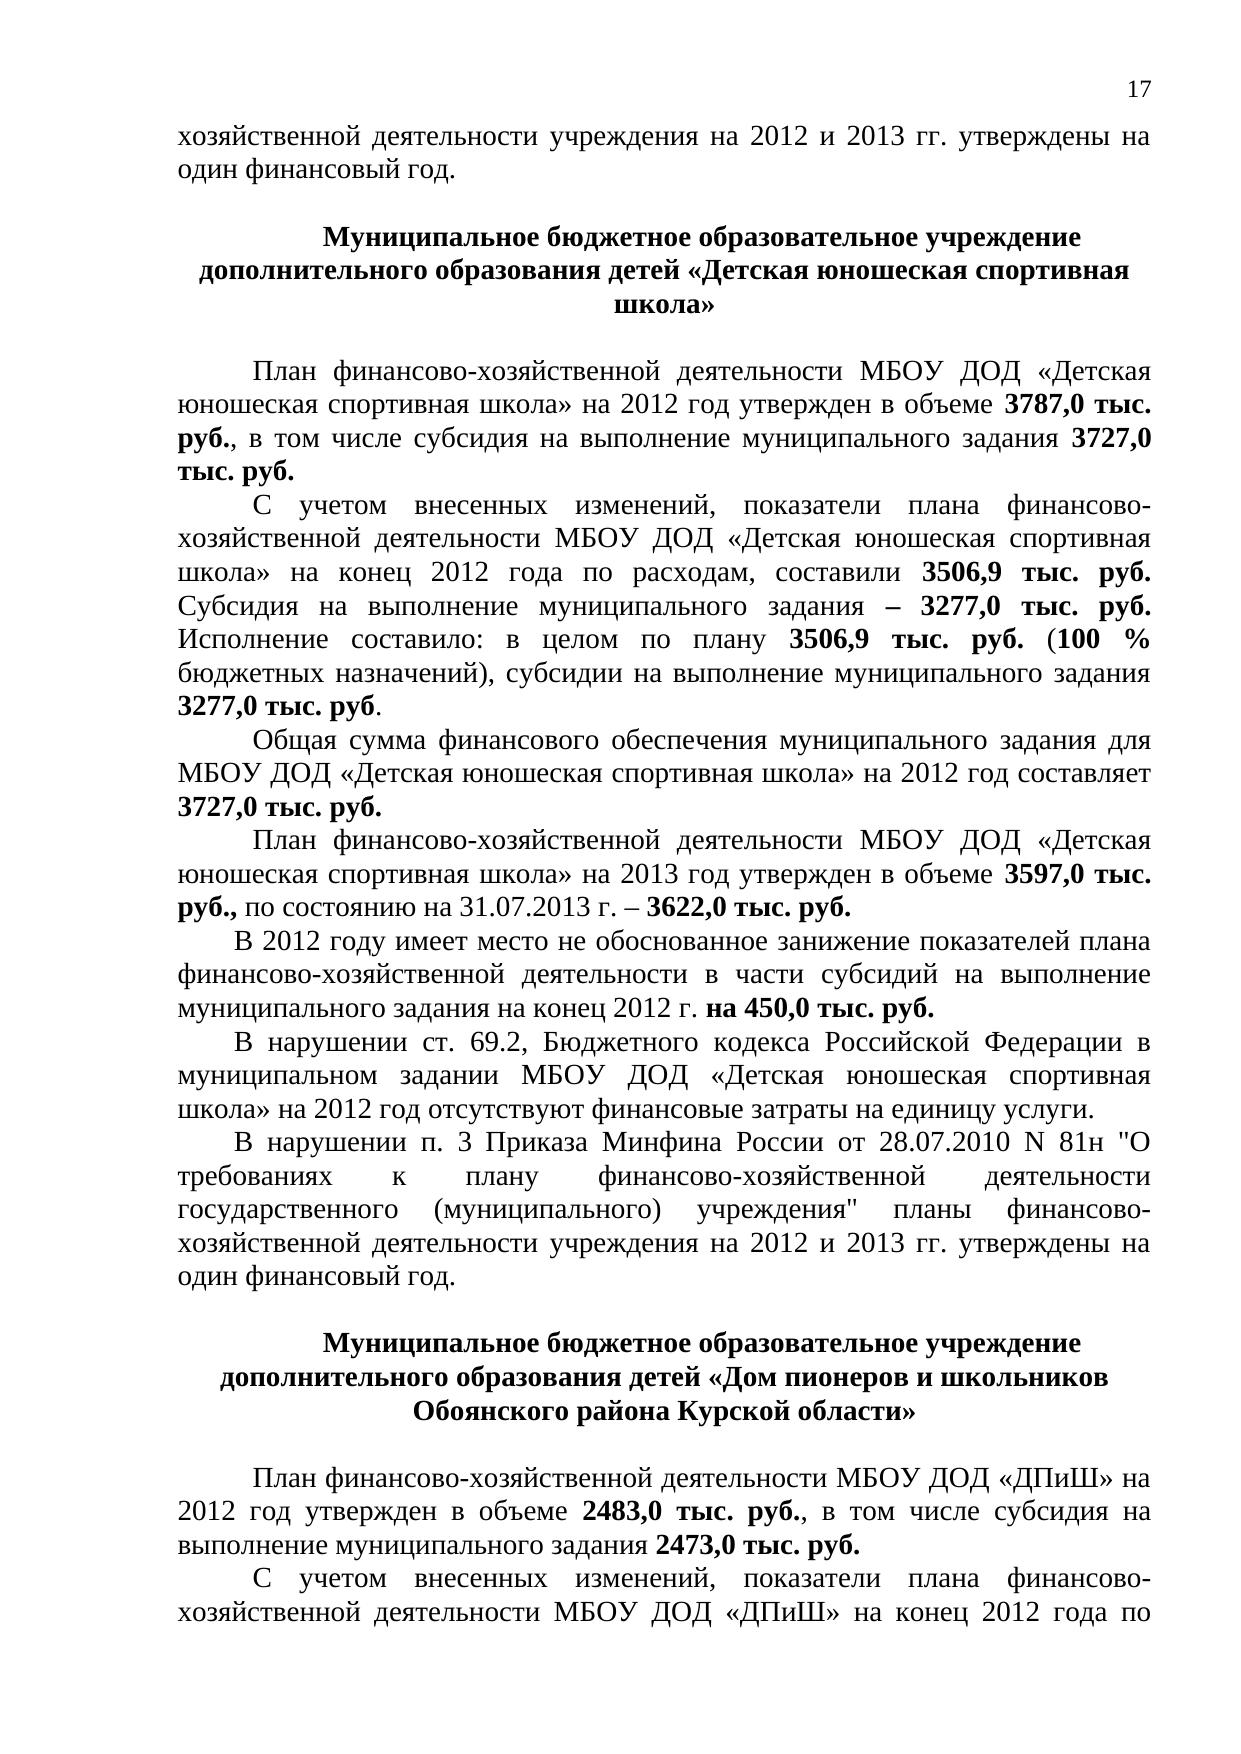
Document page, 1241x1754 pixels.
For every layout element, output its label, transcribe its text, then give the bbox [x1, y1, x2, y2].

text В нарушении ст. 69.2, Бюджетного кодекса Российской Федерации в муниципальном задании МБОУ ДОД «Детская юношеская спортивная школа» на 2012 год отсутствуют финансовые затраты на единицу услуги. [177, 1024, 1152, 1124]
text Общая сумма финансового обеспечения муниципального задания для МБОУ ДОД «Детская юношеская спортивная школа» на 2012 год составляет 3727,0 тыс. руб. [177, 722, 1152, 822]
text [177, 118, 1152, 185]
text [177, 1560, 1152, 1627]
text В 2012 году имеет место не обоснованное занижение показателей плана финансово-хозяйственной деятельности в части субсидий на выполнение муниципального задания на конец 2012 г. на 450,0 тыс. руб. [177, 923, 1152, 1024]
text Муниципальное бюджетное образовательное учреждение дополнительного образования детей «Дом пионеров и школьников Обоянского района Курской области» [177, 1326, 1152, 1426]
text План финансово-хозяйственной деятельности МБОУ ДОД «Детская юношеская спортивная школа» на 2012 год утвержден в объеме 3787,0 тыс. руб., в том числе субсидия на выполнение муниципального задания 3727,0 тыс. руб. [177, 353, 1152, 487]
text План финансово-хозяйственной деятельности МБОУ ДОД «Детская юношеская спортивная школа» на 2013 год утвержден в объеме 3597,0 тыс. руб., по состоянию на 31.07.2013 г. – 3622,0 тыс. руб. [177, 822, 1152, 923]
text С учетом внесенных изменений, показатели плана финансово-хозяйственной деятельности МБОУ ДОД «Детская юношеская спортивная школа» на конец 2012 года по расходам, составили 3506,9 тыс. руб. Субсидия на выполнение муниципального задания – 3277,0 тыс. руб. Исполнение составило: в целом по плану 3506,9 тыс. руб. (100 % бюджетных назначений), субсидии на выполнение муниципального задания 3277,0 тыс. руб. [177, 487, 1152, 722]
text Муниципальное бюджетное образовательное учреждение дополнительного образования детей «Детская юношеская спортивная школа» [177, 219, 1152, 319]
text План финансово-хозяйственной деятельности МБОУ ДОД «ДПиШ» на 2012 год утвержден в объеме 2483,0 тыс. руб., в том числе субсидия на выполнение муниципального задания 2473,0 тыс. руб. [177, 1460, 1152, 1560]
